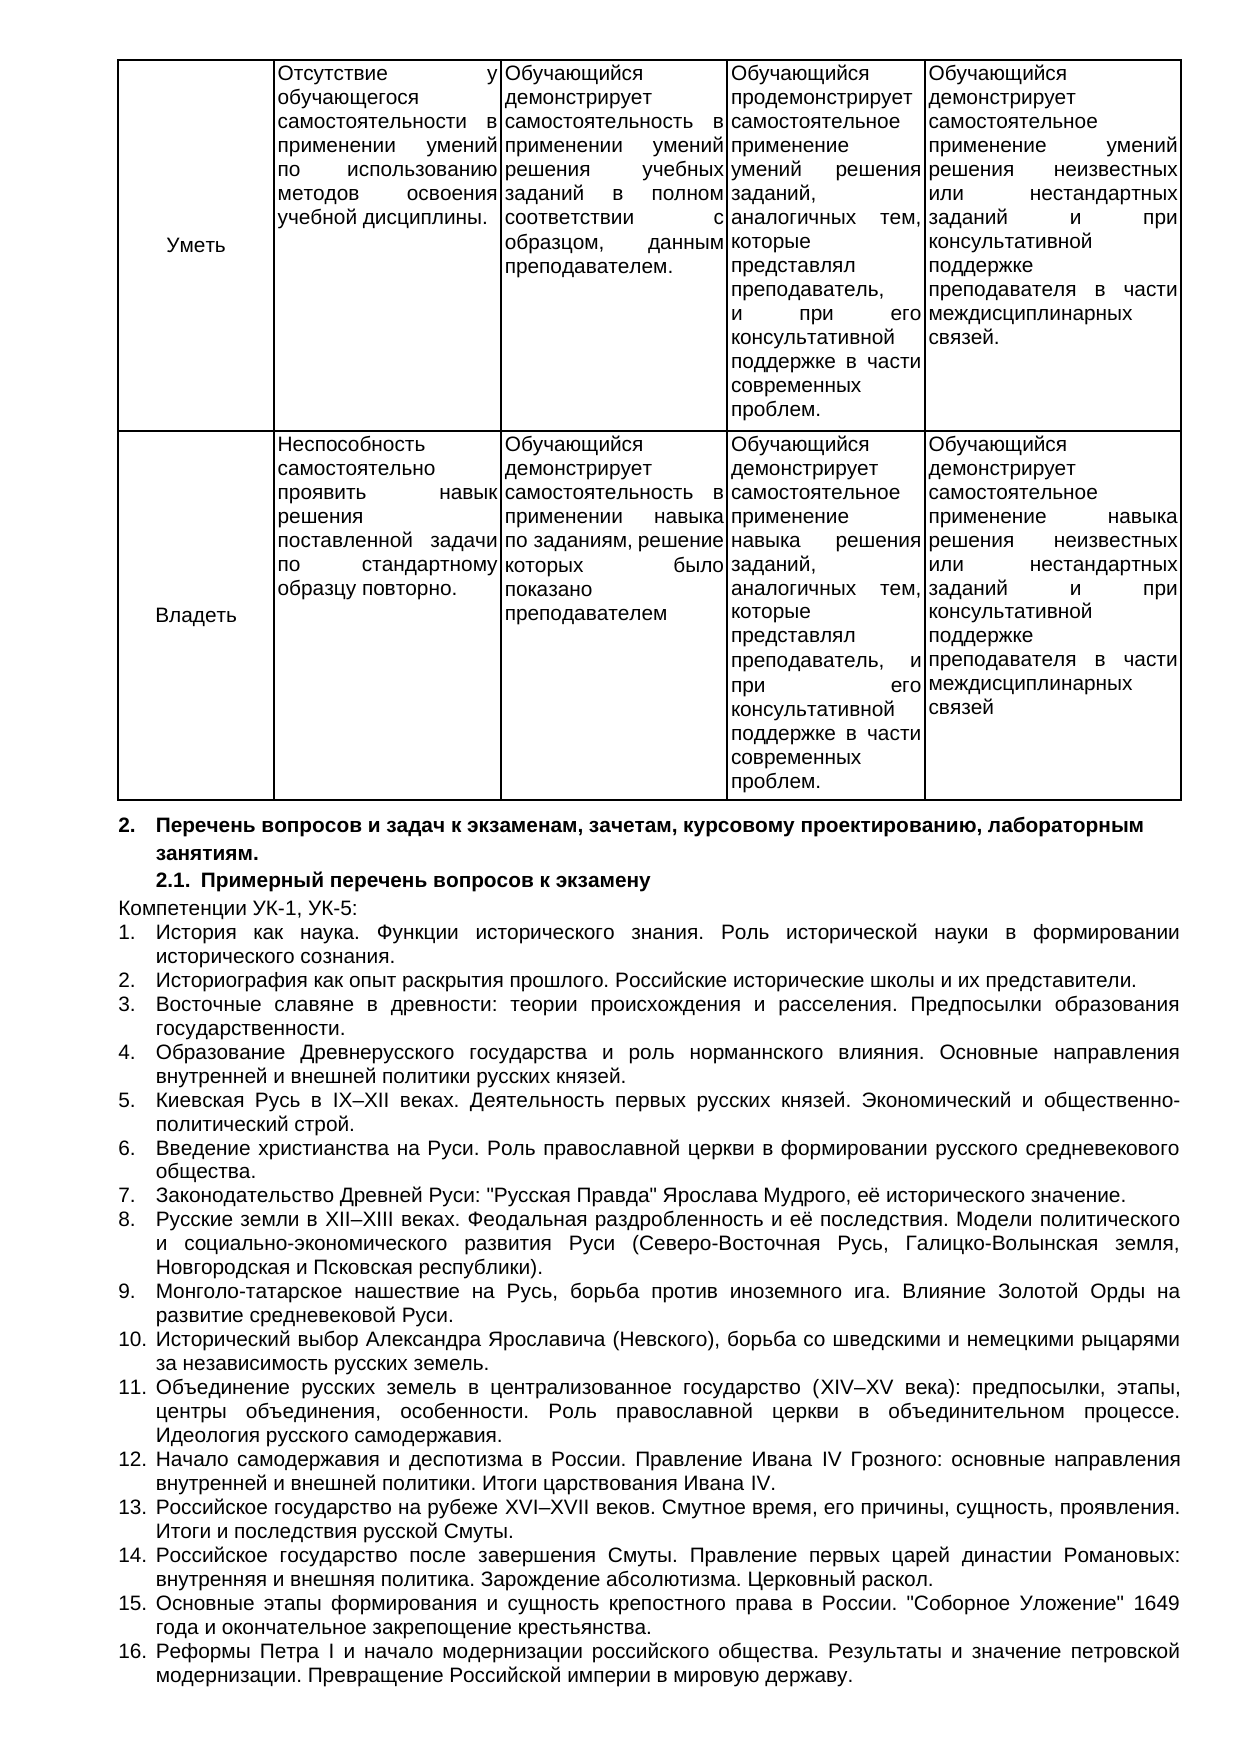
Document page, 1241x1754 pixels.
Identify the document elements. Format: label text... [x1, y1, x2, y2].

list Историография как опыт раскрытия прошлого. Российские исторические школы и их представители. [118, 968, 1181, 992]
list Киевская Русь в IX–XII веках. Деятельность первых русских князей. Экономический и общественно-политический строй. [118, 1087, 1181, 1135]
list Основные этапы формирования и сущность крепостного права в России. "Соборное Уложение" 1649 года и окончательное закрепощение крестьянства. [118, 1591, 1181, 1638]
list Введение христианства на Руси. Роль православной церкви в формировании русского средневекового общества. [118, 1135, 1181, 1183]
table_cell Уметь [119, 61, 273, 429]
table_cell Обучающийся демонстрирует самостоятельное применение навыка решения заданий, аналогичных тем, которые представлял преподаватель, и при его консультативной поддержке в части современных проблем. [728, 432, 924, 799]
table_cell Неспособность самостоятельно проявить навык решения поставленной задачи по стандартному образцу повторно. [275, 432, 500, 799]
text Компетенции УК-1, УК-5: [118, 896, 1181, 920]
list Начало самодержавия и деспотизма в России. Правление Ивана IV Грозного: основные направления внутренней и внешней политики. Итоги царствования Ивана IV. [118, 1447, 1181, 1495]
list Образование Древнерусского государства и роль норманнского влияния. Основные направления внутренней и внешней политики русских князей. [118, 1039, 1181, 1087]
list Русские земли в XII–XIII веках. Феодальная раздробленность и её последствия. Модели политического и социально-экономического развития Руси (Северо-Восточная Русь, Галицко-Волынская земля, Новгородская и Псковская республики). [118, 1207, 1181, 1279]
list Российское государство после завершения Смуты. Правление первых царей династии Романовых: внутренняя и внешняя политика. Зарождение абсолютизма. Церковный раскол. [118, 1543, 1181, 1591]
list Восточные славяне в древности: теории происхождения и расселения. Предпосылки образования государственности. [118, 992, 1181, 1039]
list Перечень вопросов и задач к экзаменам, зачетам, курсовому проектированию, лабораторным занятиям. [118, 813, 1181, 865]
list Российское государство на рубеже XVI–XVII веков. Смутное время, его причины, сущность, проявления. Итоги и последствия русской Смуты. [118, 1495, 1181, 1543]
table_cell Обучающийся демонстрирует самостоятельное применение умений решения неизвестных или нестандартных заданий и при консультативной поддержке преподавателя в части междисциплинарных связей. [926, 61, 1180, 429]
list Законодательство Древней Руси: "Русская Правда" Ярослава Мудрого, её исторического значение. [118, 1183, 1181, 1207]
table_cell Обучающийся продемонстрирует самостоятельное применение умений решения заданий, аналогичных тем, которые представлял преподаватель, и при его консультативной поддержке в части современных проблем. [728, 61, 924, 429]
list История как наука. Функции исторического знания. Роль исторической науки в формировании исторического сознания. [118, 920, 1181, 968]
list Исторический выбор Александра Ярославича (Невского), борьба со шведскими и немецкими рыцарями за независимость русских земель. [118, 1327, 1181, 1375]
list Объединение русских земель в централизованное государство (XIV–XV века): предпосылки, этапы, центры объединения, особенности. Роль православной церкви в объединительном процессе. Идеология русского самодержавия. [118, 1375, 1181, 1447]
table_cell Обучающийся демонстрирует самостоятельность в применении навыка по заданиям, решение которых было показано преподавателем [502, 432, 726, 799]
table_cell Отсутствие у обучающегося самостоятельности в применении умений по использованию методов освоения учебной дисциплины. [275, 61, 500, 429]
table_cell Обучающийся демонстрирует самостоятельное применение навыка решения неизвестных или нестандартных заданий и при консультативной поддержке преподавателя в части междисциплинарных связей [926, 432, 1180, 799]
list Примерный перечень вопросов к экзамену [156, 868, 1181, 892]
list Реформы Петра I и начало модернизации российского общества. Результаты и значение петровской модернизации. Превращение Российской империи в мировую державу. [118, 1638, 1181, 1686]
table_cell Обучающийся демонстрирует самостоятельность в применении умений решения учебных заданий в полном соответствии с образцом, данным преподавателем. [502, 61, 726, 429]
table_cell Владеть [119, 432, 273, 799]
list Монголо-татарское нашествие на Русь, борьба против иноземного ига. Влияние Золотой Орды на развитие средневековой Руси. [118, 1279, 1181, 1327]
